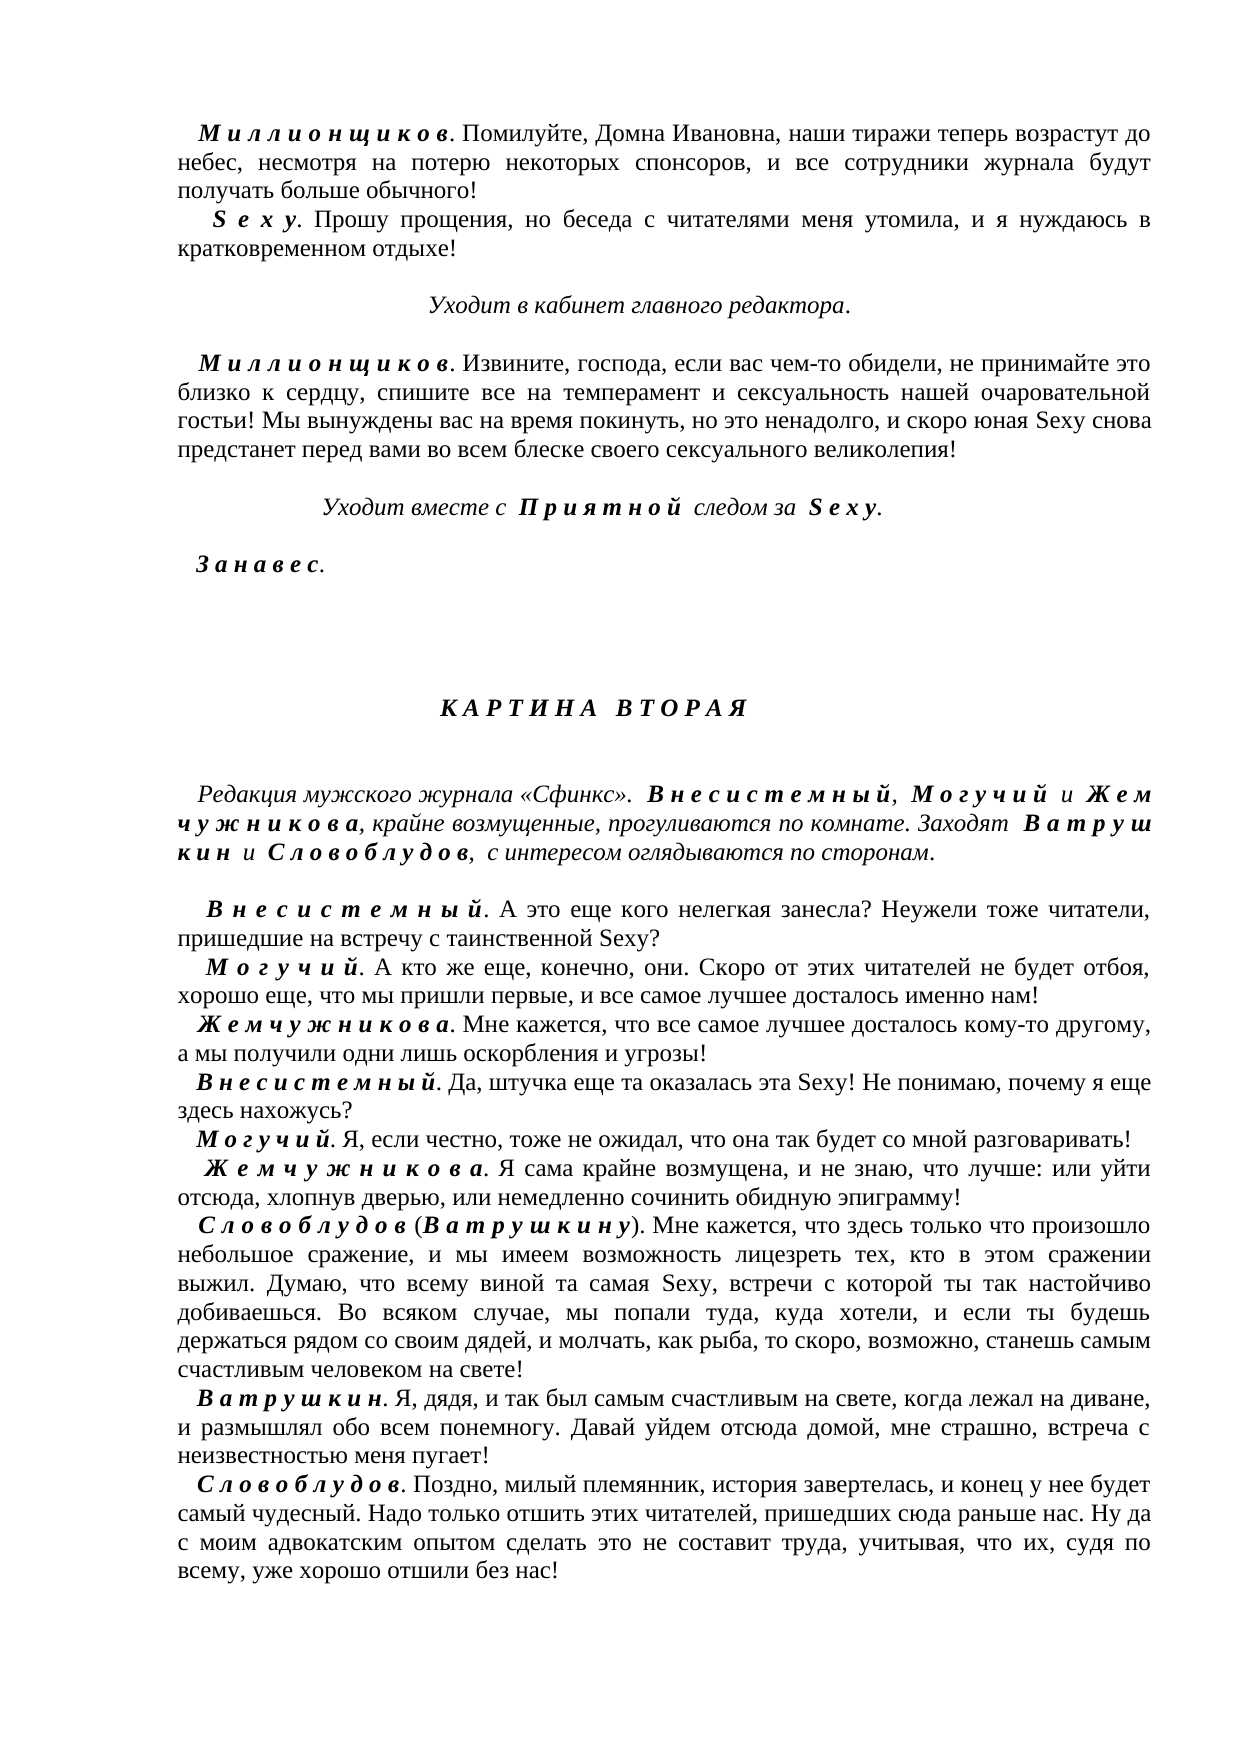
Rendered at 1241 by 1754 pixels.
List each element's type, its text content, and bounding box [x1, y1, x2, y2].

text S e x y. Прошу прощения, но беседа с читателями меня утомила, и я нуждаюсь в кратковременном отдыхе! [177, 204, 1152, 262]
text Уходит вместе с П р и я т н о й следом за S e x y. [177, 492, 1152, 521]
text М о г у ч и й. Я, если честно, тоже не ожидал, что она так будет со мной разговаривать! [177, 1124, 1152, 1153]
text В н е с и с т е м н ы й. А это еще кого нелегкая занесла? Неужели тоже читатели, пришедшие на встречу с таинственной Sexy? [177, 894, 1152, 952]
text Ж е м ч у ж н и к о в а. Я сама крайне возмущена, и не знаю, что лучше: или уйти отсюда, хлопнув дверью, или немедленно сочинить обидную эпиграмму! [177, 1153, 1152, 1211]
text К А Р Т И Н А В Т О Р А Я [177, 693, 1152, 722]
text М и л л и о н щ и к о в. Помилуйте, Домна Ивановна, наши тиражи теперь возрастут до небес, несмотря на потерю некоторых спонсоров, и все сотрудники журнала будут получать больше обычного! [177, 118, 1152, 204]
text С л о в о б л у д о в. Поздно, милый племянник, история завертелась, и конец у нее будет самый чудесный. Надо только отшить этих читателей, пришедших сюда раньше нас. Ну да с моим адвокатским опытом сделать это не составит труда, учитывая, что их, судя по всему, уже хорошо отшили без нас! [177, 1469, 1152, 1584]
text Редакция мужского журнала «Сфинкс». В н е с и с т е м н ы й, М о г у ч и й и Ж е м ч у ж н и к о в а, крайне возмущенные, прогуливаются по комнате. Заходят В а т р у ш к и н и С л о в о б л у д о в, с интересом оглядываются по сторонам. [177, 779, 1152, 866]
text Ж е м ч у ж н и к о в а. Мне кажется, что все самое лучшее досталось кому-то другому, а мы получили одни лишь оскорбления и угрозы! [177, 1009, 1152, 1067]
text В а т р у ш к и н. Я, дядя, и так был самым счастливым на свете, когда лежал на диване, и размышлял обо всем понемногу. Давай уйдем отсюда домой, мне страшно, встреча с неизвестностью меня пугает! [177, 1383, 1152, 1469]
text М и л л и о н щ и к о в. Извините, господа, если вас чем-то обидели, не принимайте это близко к сердцу, спишите все на темперамент и сексуальность нашей очаровательной гостьи! Мы вынуждены вас на время покинуть, но это ненадолго, и скоро юная Sexy снова предстанет перед вами во всем блеске своего сексуального великолепия! [177, 348, 1152, 463]
text Уходит в кабинет главного редактора. [177, 291, 1152, 319]
text В н е с и с т е м н ы й. Да, штучка еще та оказалась эта Sexy! Не понимаю, почему я еще здесь нахожусь? [177, 1067, 1152, 1124]
text С л о в о б л у д о в (В а т р у ш к и н у). Мне кажется, что здесь только что произошло небольшое сражение, и мы имеем возможность лицезреть тех, кто в этом сражении выжил. Думаю, что всему виной та самая Sexy, встречи с которой ты так настойчиво добиваешься. Во всяком случае, мы попали туда, куда хотели, и если ты будешь держаться рядом со своим дядей, и молчать, как рыба, то скоро, возможно, станешь самым счастливым человеком на свете! [177, 1211, 1152, 1383]
text М о г у ч и й. А кто же еще, конечно, они. Скоро от этих читателей не будет отбоя, хорошо еще, что мы пришли первые, и все самое лучшее досталось именно нам! [177, 952, 1152, 1009]
text З а н а в е с. [177, 549, 1152, 578]
